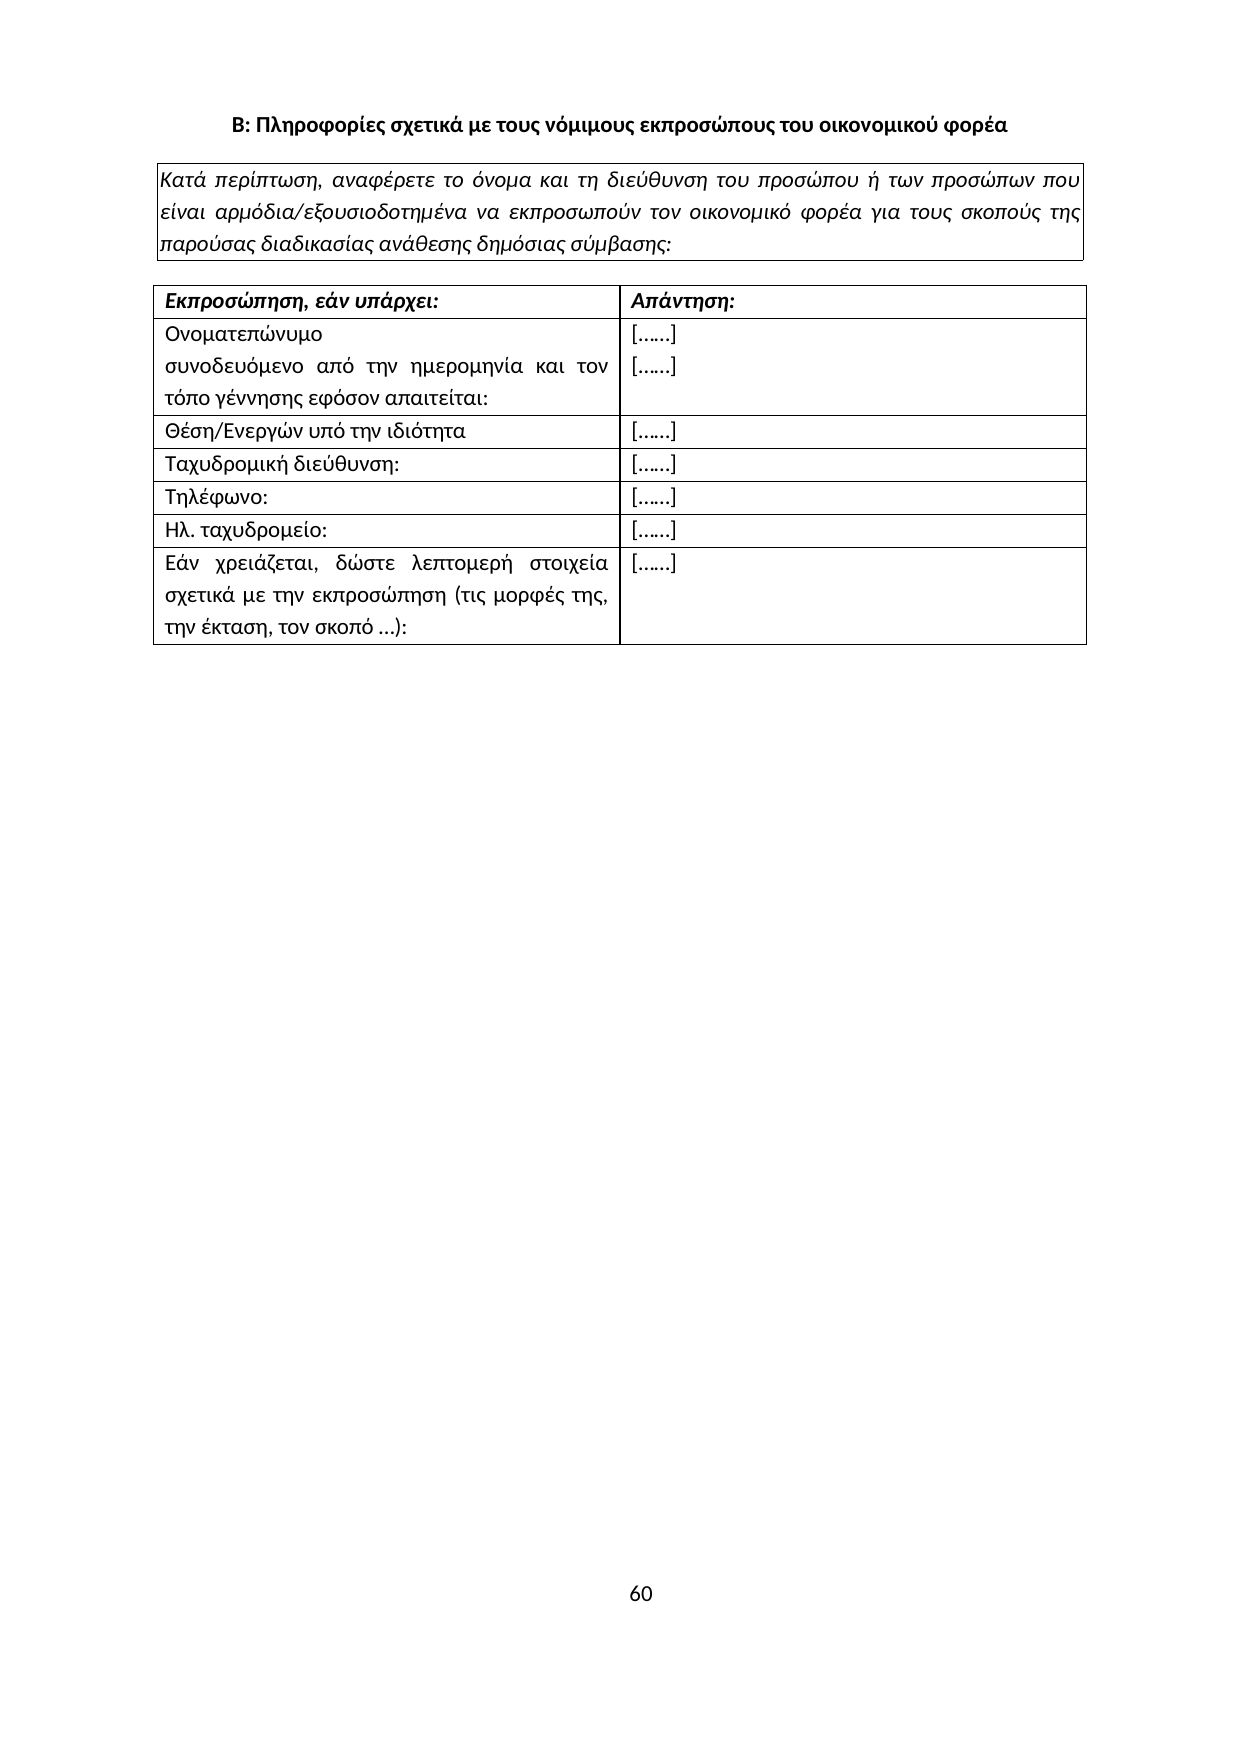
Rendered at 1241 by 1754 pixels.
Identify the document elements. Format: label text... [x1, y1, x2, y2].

table_cell Εάν χρειάζεται, δώστε λεπτομερή στοιχεία σχετικά με την εκπροσώπηση (τις μορφές της, την έκταση, τον σκοπό …): [154, 548, 619, 644]
table_cell [……] [621, 416, 1086, 448]
table_cell [……] [……] [621, 319, 1086, 415]
table_cell Θέση/Ενεργών υπό την ιδιότητα [154, 416, 619, 448]
text Κατά περίπτωση, αναφέρετε το όνομα και τη διεύθυνση του προσώπου ή των προσώπων που είναι αρμόδια/εξουσιοδοτημένα να εκπροσωπούν τον οικονομικό φορέα για τους σκοπούς της παρούσας διαδικασίας ανάθεσης δημόσιας σύμβασης: [158, 164, 1083, 260]
table_cell Ονοματεπώνυμο συνοδευόμενο από την ημερομηνία και τον τόπο γέννησης εφόσον απαιτείται: [154, 319, 619, 415]
text Β: Πληροφορίες σχετικά με τους νόμιμους εκπροσώπους του οικονομικού φορέα [159, 110, 1081, 138]
table_cell [……] [621, 548, 1086, 644]
table_cell Ηλ. ταχυδρομείο: [154, 515, 619, 547]
table_cell [……] [621, 515, 1086, 547]
table_header Απάντηση: [621, 286, 1086, 318]
table_cell Ταχυδρομική διεύθυνση: [154, 449, 619, 481]
table_cell [……] [621, 482, 1086, 514]
table_cell [……] [621, 449, 1086, 481]
table_header Εκπροσώπηση, εάν υπάρχει: [154, 286, 619, 318]
table_cell Τηλέφωνο: [154, 482, 619, 514]
